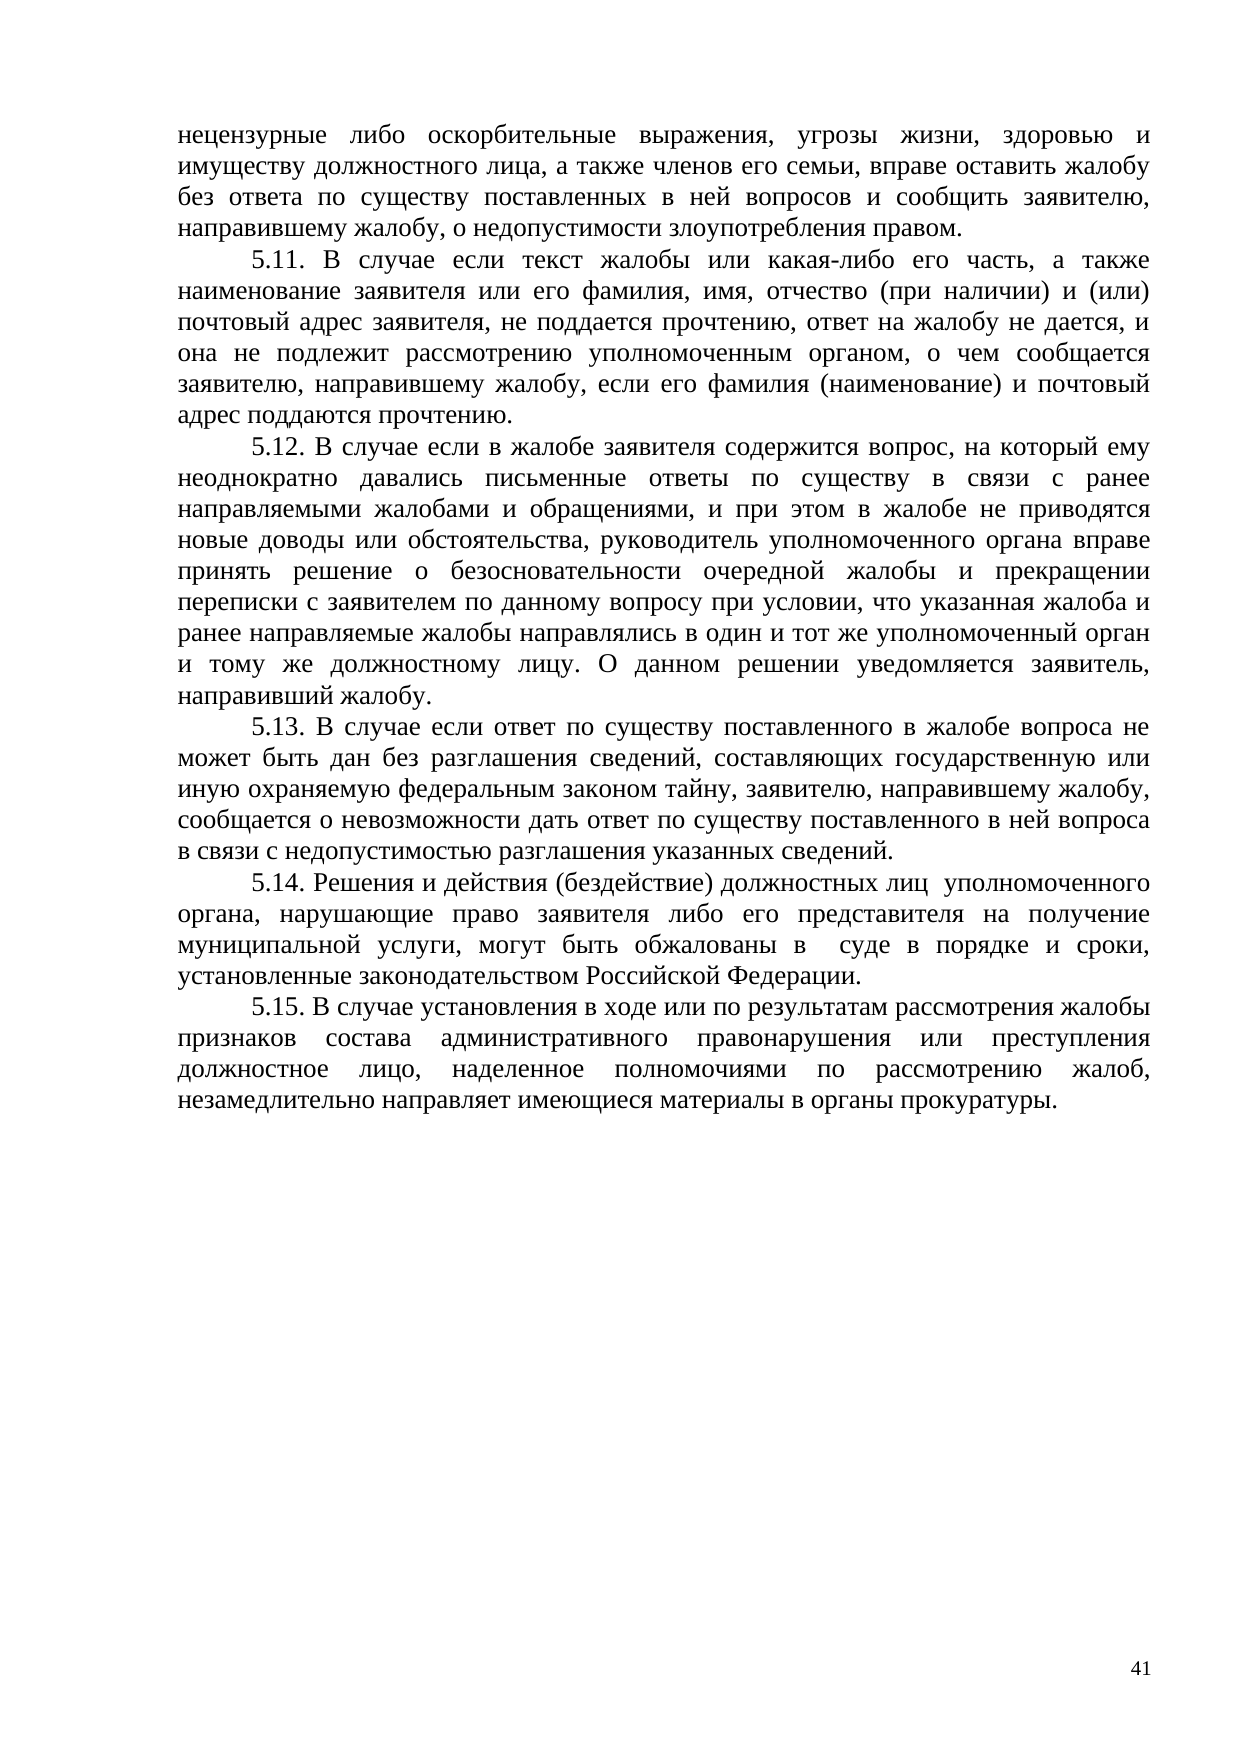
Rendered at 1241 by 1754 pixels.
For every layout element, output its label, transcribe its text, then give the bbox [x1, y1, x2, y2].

text 5.14. Решения и действия (бездействие) должностных лиц уполномоченного органа, нарушающие право заявителя либо его представителя на получение муниципальной услуги, могут быть обжалованы в суде в порядке и сроки, установленные законодательством Российской Федерации. [177, 866, 1152, 990]
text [177, 118, 1152, 243]
text 5.13. В случае если ответ по существу поставленного в жалобе вопроса не может быть дан без разглашения сведений, составляющих государственную или иную охраняемую федеральным законом тайну, заявителю, направившему жалобу, сообщается о невозможности дать ответ по существу поставленного в ней вопроса в связи с недопустимостью разглашения указанных сведений. [177, 710, 1152, 866]
text 5.15. В случае установления в ходе или по результатам рассмотрения жалобы признаков состава административного правонарушения или преступления должностное лицо, наделенное полномочиями по рассмотрению жалоб, незамедлительно направляет имеющиеся материалы в органы прокуратуры. [177, 990, 1152, 1115]
text 5.12. В случае если в жалобе заявителя содержится вопрос, на который ему неоднократно давались письменные ответы по существу в связи с ранее направляемыми жалобами и обращениями, и при этом в жалобе не приводятся новые доводы или обстоятельства, руководитель уполномоченного органа вправе принять решение о безосновательности очередной жалобы и прекращении переписки с заявителем по данному вопросу при условии, что указанная жалоба и ранее направляемые жалобы направлялись в один и тот же уполномоченный орган и тому же должностному лицу. О данном решении уведомляется заявитель, направивший жалобу. [177, 429, 1152, 710]
text 5.11. В случае если текст жалобы или какая-либо его часть, а также наименование заявителя или его фамилия, имя, отчество (при наличии) и (или) почтовый адрес заявителя, не поддается прочтению, ответ на жалобу не дается, и она не подлежит рассмотрению уполномоченным органом, о чем сообщается заявителю, направившему жалобу, если его фамилия (наименование) и почтовый адрес поддаются прочтению. [177, 243, 1152, 429]
